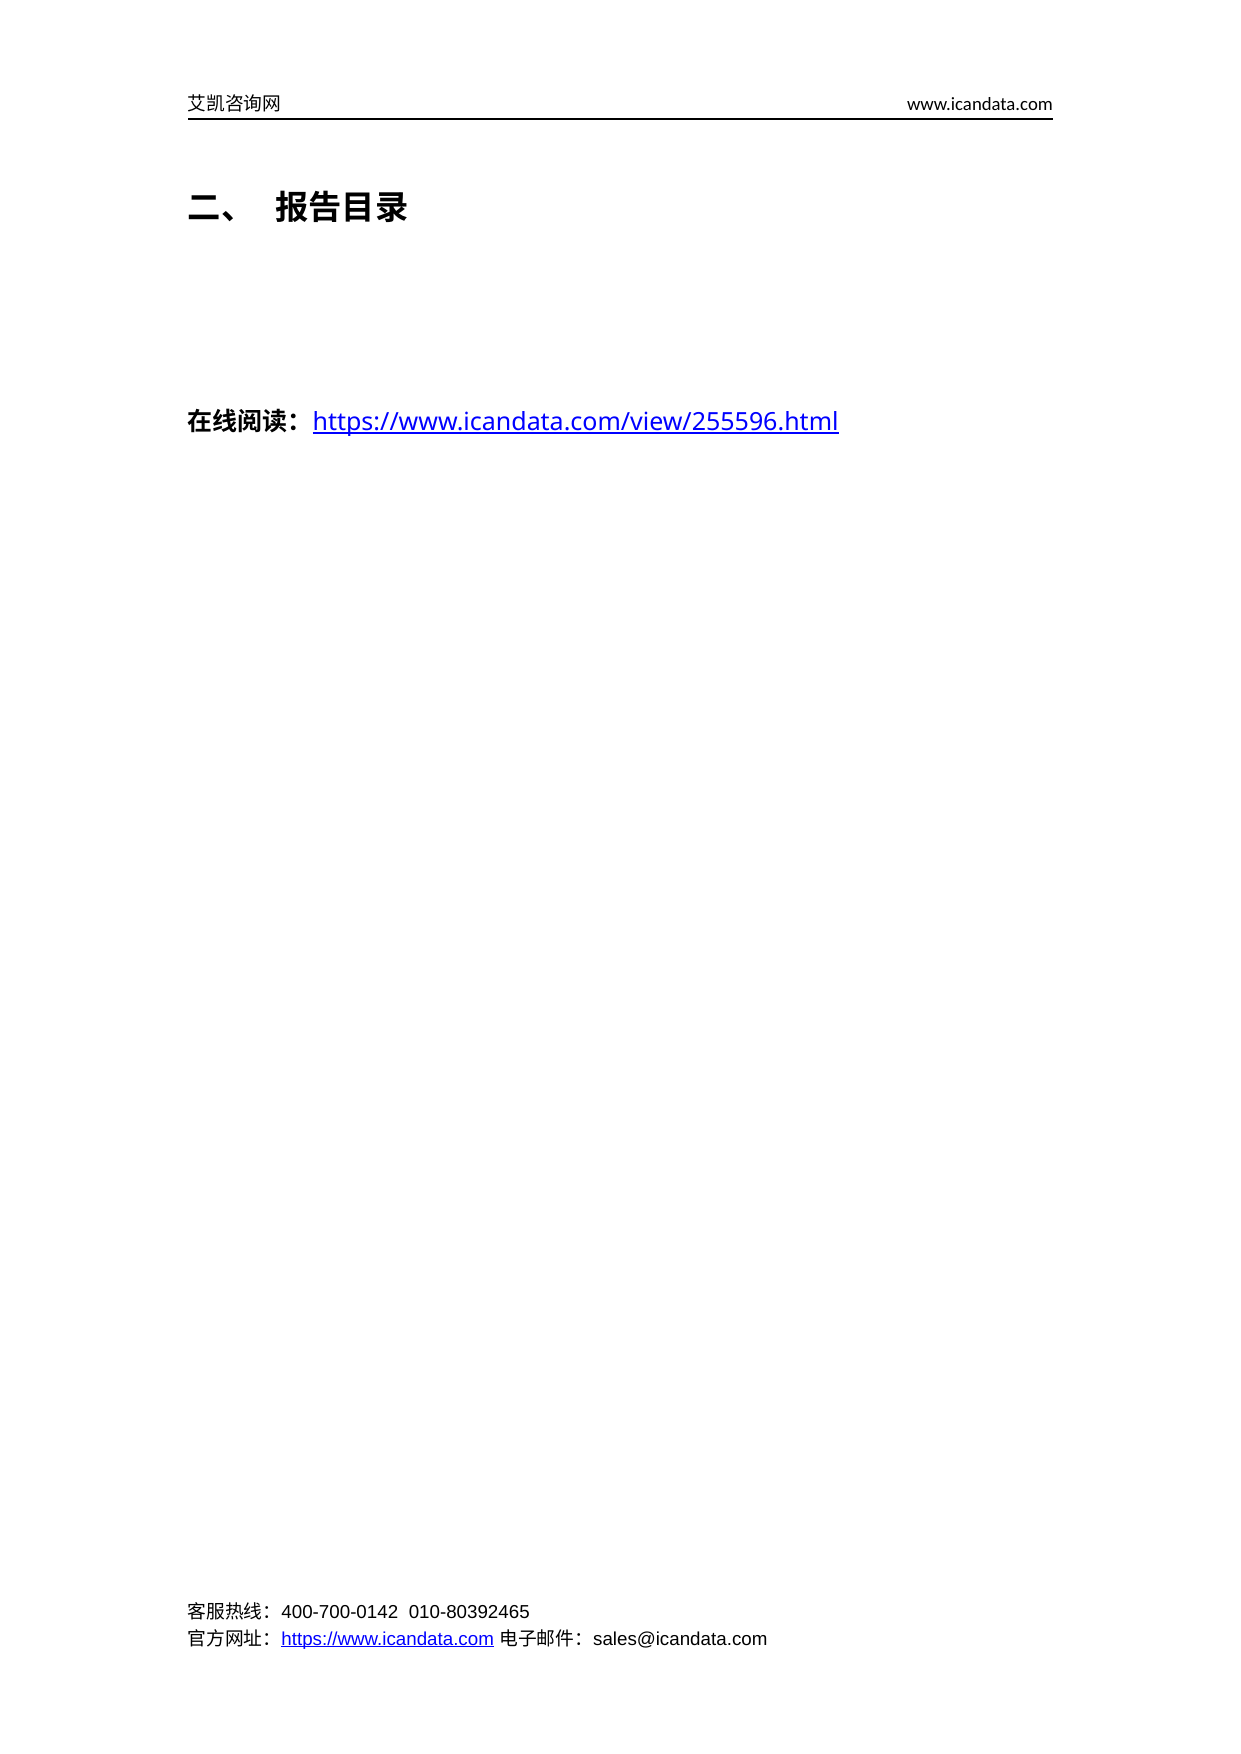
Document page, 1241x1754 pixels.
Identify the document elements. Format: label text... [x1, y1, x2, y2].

subtitle 报告目录 [187, 172, 1053, 237]
text 在线阅读：https://www.icandata.com/view/255596.html [187, 387, 1053, 452]
